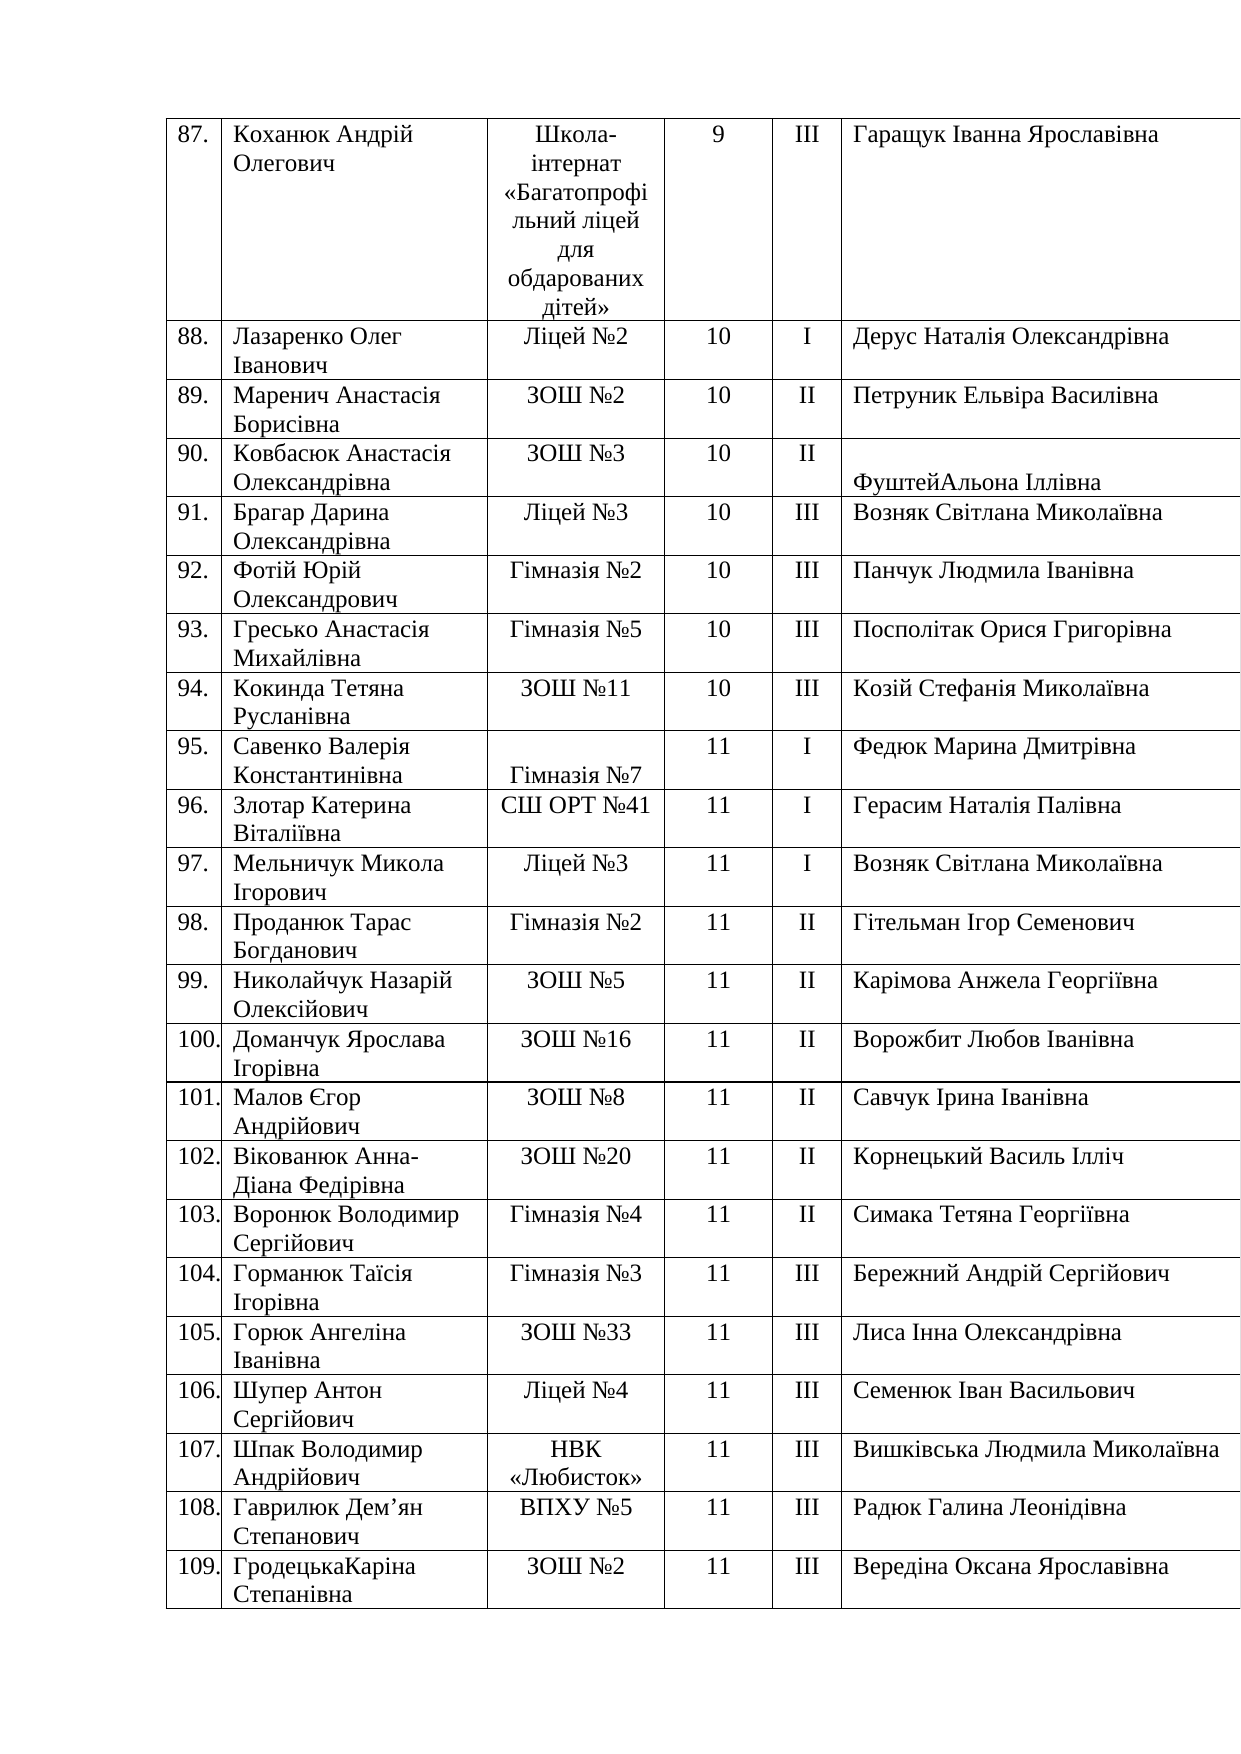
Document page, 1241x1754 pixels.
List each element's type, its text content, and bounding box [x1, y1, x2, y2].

table_cell [167, 790, 221, 847]
table_cell [167, 673, 221, 730]
table_cell Доманчук Ярослава Ігорівна [222, 1024, 487, 1081]
table_cell ВПХУ №5 [488, 1492, 664, 1550]
table_cell ІІІ [773, 1317, 841, 1374]
table_cell 10 [665, 439, 772, 496]
table_cell 10 [665, 497, 772, 554]
table_cell ІІ [773, 1141, 841, 1198]
table_cell [167, 1200, 221, 1257]
table_cell ІІІ [773, 673, 841, 730]
table_cell Шпак Володимир Андрійович [222, 1434, 487, 1491]
table_cell Лазаренко Олег Іванович [222, 321, 487, 379]
table_cell Ворожбит Любов Іванівна [842, 1024, 1240, 1081]
table_cell Савенко Валерія Константинівна [222, 731, 487, 789]
table_cell ІІ [773, 1083, 841, 1140]
table_cell Кокинда Тетяна Русланівна [222, 673, 487, 730]
table_cell І [773, 790, 841, 847]
table_cell ФуштейАльона Іллівна [842, 439, 1240, 496]
table_cell Гімназія №3 [488, 1258, 664, 1316]
table_cell ЗОШ №2 [488, 380, 664, 437]
table_cell Маренич Анастасія Борисівна [222, 380, 487, 437]
table_cell ГродецькаКаріна Степанівна [222, 1551, 487, 1608]
table_cell Панчук Людмила Іванівна [842, 556, 1240, 613]
table_cell Шупер Антон Сергійович [222, 1375, 487, 1433]
table_cell 11 [665, 907, 772, 964]
table_cell 11 [665, 1375, 772, 1433]
table_cell 10 [665, 673, 772, 730]
table_cell 11 [665, 1024, 772, 1081]
table_cell [167, 614, 221, 672]
table_cell Возняк Світлана Миколаївна [842, 497, 1240, 554]
table_cell І [773, 731, 841, 789]
table_cell [167, 1434, 221, 1491]
table_cell Вередіна Оксана Ярославівна [842, 1551, 1240, 1608]
table_cell [167, 1317, 221, 1374]
table_cell 11 [665, 1141, 772, 1198]
table_cell 10 [665, 321, 772, 379]
table_cell ЗОШ №8 [488, 1083, 664, 1140]
table_cell Гімназія №2 [488, 907, 664, 964]
table_cell [167, 907, 221, 964]
table_cell [167, 1024, 221, 1081]
table_cell Ліцей №4 [488, 1375, 664, 1433]
table_cell [167, 321, 221, 379]
table_cell Ліцей №3 [488, 497, 664, 554]
table_cell СШ ОРТ №41 [488, 790, 664, 847]
table_cell Школа-інтернат «Багатопрофільний ліцей для обдарованих дітей» [488, 119, 664, 320]
table_cell 11 [665, 790, 772, 847]
table_cell 11 [665, 965, 772, 1023]
table_cell Воронюк Володимир Сергійович [222, 1200, 487, 1257]
table_cell Брагар Дарина Олександрівна [222, 497, 487, 554]
table_cell ЗОШ №5 [488, 965, 664, 1023]
table_cell ІІІ [773, 1258, 841, 1316]
table_cell Герасим Наталія Палівна [842, 790, 1240, 847]
table_cell Злотар Катерина Віталіївна [222, 790, 487, 847]
table_cell НВК «Любисток» [488, 1434, 664, 1491]
table_cell ЗОШ №20 [488, 1141, 664, 1198]
table_cell Коханюк Андрій Олегович [222, 119, 487, 320]
table_cell Ліцей №3 [488, 848, 664, 906]
table_cell Бережний Андрій Сергійович [842, 1258, 1240, 1316]
table_cell Дерус Наталія Олександрівна [842, 321, 1240, 379]
table_cell 11 [665, 1083, 772, 1140]
table_cell 11 [665, 1317, 772, 1374]
table_cell Ліцей №2 [488, 321, 664, 379]
table_cell Посполітак Орися Григорівна [842, 614, 1240, 672]
table_cell Радюк Галина Леонідівна [842, 1492, 1240, 1550]
table_cell ІІ [773, 1200, 841, 1257]
table_cell [167, 1551, 221, 1608]
table_cell Карімова Анжела Георгіївна [842, 965, 1240, 1023]
table_cell 11 [665, 1434, 772, 1491]
table_cell Гаврилюк Дем’ян Степанович [222, 1492, 487, 1550]
table_cell Козій Стефанія Миколаївна [842, 673, 1240, 730]
table_cell ІІІ [773, 556, 841, 613]
table_cell 10 [665, 556, 772, 613]
table_cell [167, 731, 221, 789]
table_cell Малов Єгор Андрійович [222, 1083, 487, 1140]
table_cell [167, 848, 221, 906]
table_cell 10 [665, 380, 772, 437]
table_cell [167, 1141, 221, 1198]
table_cell Петруник Ельвіра Василівна [842, 380, 1240, 437]
table_cell ІІ [773, 965, 841, 1023]
table_cell ІІІ [773, 497, 841, 554]
table_cell [167, 497, 221, 554]
table_cell 9 [665, 119, 772, 320]
table_cell Гімназія №7 [488, 731, 664, 789]
table_cell ІІІ [773, 1492, 841, 1550]
table_cell Гітельман Ігор Семенович [842, 907, 1240, 964]
table_cell [167, 1258, 221, 1316]
table_cell ІІІ [773, 1434, 841, 1491]
table_cell 11 [665, 1200, 772, 1257]
table_cell Симака Тетяна Георгіївна [842, 1200, 1240, 1257]
table_cell [167, 1492, 221, 1550]
table_cell Николайчук Назарій Олексійович [222, 965, 487, 1023]
table_cell Проданюк Тарас Богданович [222, 907, 487, 964]
table_cell 11 [665, 1258, 772, 1316]
table_cell ЗОШ №2 [488, 1551, 664, 1608]
table_cell Вікованюк Анна-Діана Федірівна [222, 1141, 487, 1198]
table_cell ІІІ [773, 119, 841, 320]
table_cell Возняк Світлана Миколаївна [842, 848, 1240, 906]
table_cell ЗОШ №3 [488, 439, 664, 496]
table_cell [167, 965, 221, 1023]
table_cell ЗОШ №11 [488, 673, 664, 730]
table_cell ІІ [773, 439, 841, 496]
table_cell [167, 1375, 221, 1433]
table_cell Гімназія №5 [488, 614, 664, 672]
table_cell ЗОШ №16 [488, 1024, 664, 1081]
table_cell [167, 556, 221, 613]
table_cell 10 [665, 614, 772, 672]
table_cell [167, 119, 221, 320]
table_cell Гаращук Іванна Ярославівна [842, 119, 1240, 320]
table_cell Вишківська Людмила Миколаївна [842, 1434, 1240, 1491]
table_cell Фотій Юрій Олександрович [222, 556, 487, 613]
table_cell Мельничук Микола Ігорович [222, 848, 487, 906]
table_cell ІІ [773, 380, 841, 437]
table_cell ЗОШ №33 [488, 1317, 664, 1374]
table_cell Гресько Анастасія Михайлівна [222, 614, 487, 672]
table_cell 11 [665, 731, 772, 789]
table_cell Горманюк Таїсія Ігорівна [222, 1258, 487, 1316]
table_cell [167, 380, 221, 437]
table_cell Гімназія №4 [488, 1200, 664, 1257]
table_cell Семенюк Іван Васильович [842, 1375, 1240, 1433]
table_cell І [773, 321, 841, 379]
table_cell Савчук Ірина Іванівна [842, 1083, 1240, 1140]
table_cell І [773, 848, 841, 906]
table_cell Лиса Інна Олександрівна [842, 1317, 1240, 1374]
table_cell [167, 1083, 221, 1140]
table_cell 11 [665, 848, 772, 906]
table_cell Корнецький Василь Ілліч [842, 1141, 1240, 1198]
table_cell 11 [665, 1551, 772, 1608]
table_cell ІІ [773, 1024, 841, 1081]
table_cell ІІ [773, 907, 841, 964]
table_cell Горюк Ангеліна Іванівна [222, 1317, 487, 1374]
table_cell Федюк Марина Дмитрівна [842, 731, 1240, 789]
table_cell 11 [665, 1492, 772, 1550]
table_cell [167, 439, 221, 496]
table_cell ІІІ [773, 614, 841, 672]
table_cell Гімназія №2 [488, 556, 664, 613]
table_cell ІІІ [773, 1375, 841, 1433]
table_cell Ковбасюк Анастасія Олександрівна [222, 439, 487, 496]
table_cell ІІІ [773, 1551, 841, 1608]
